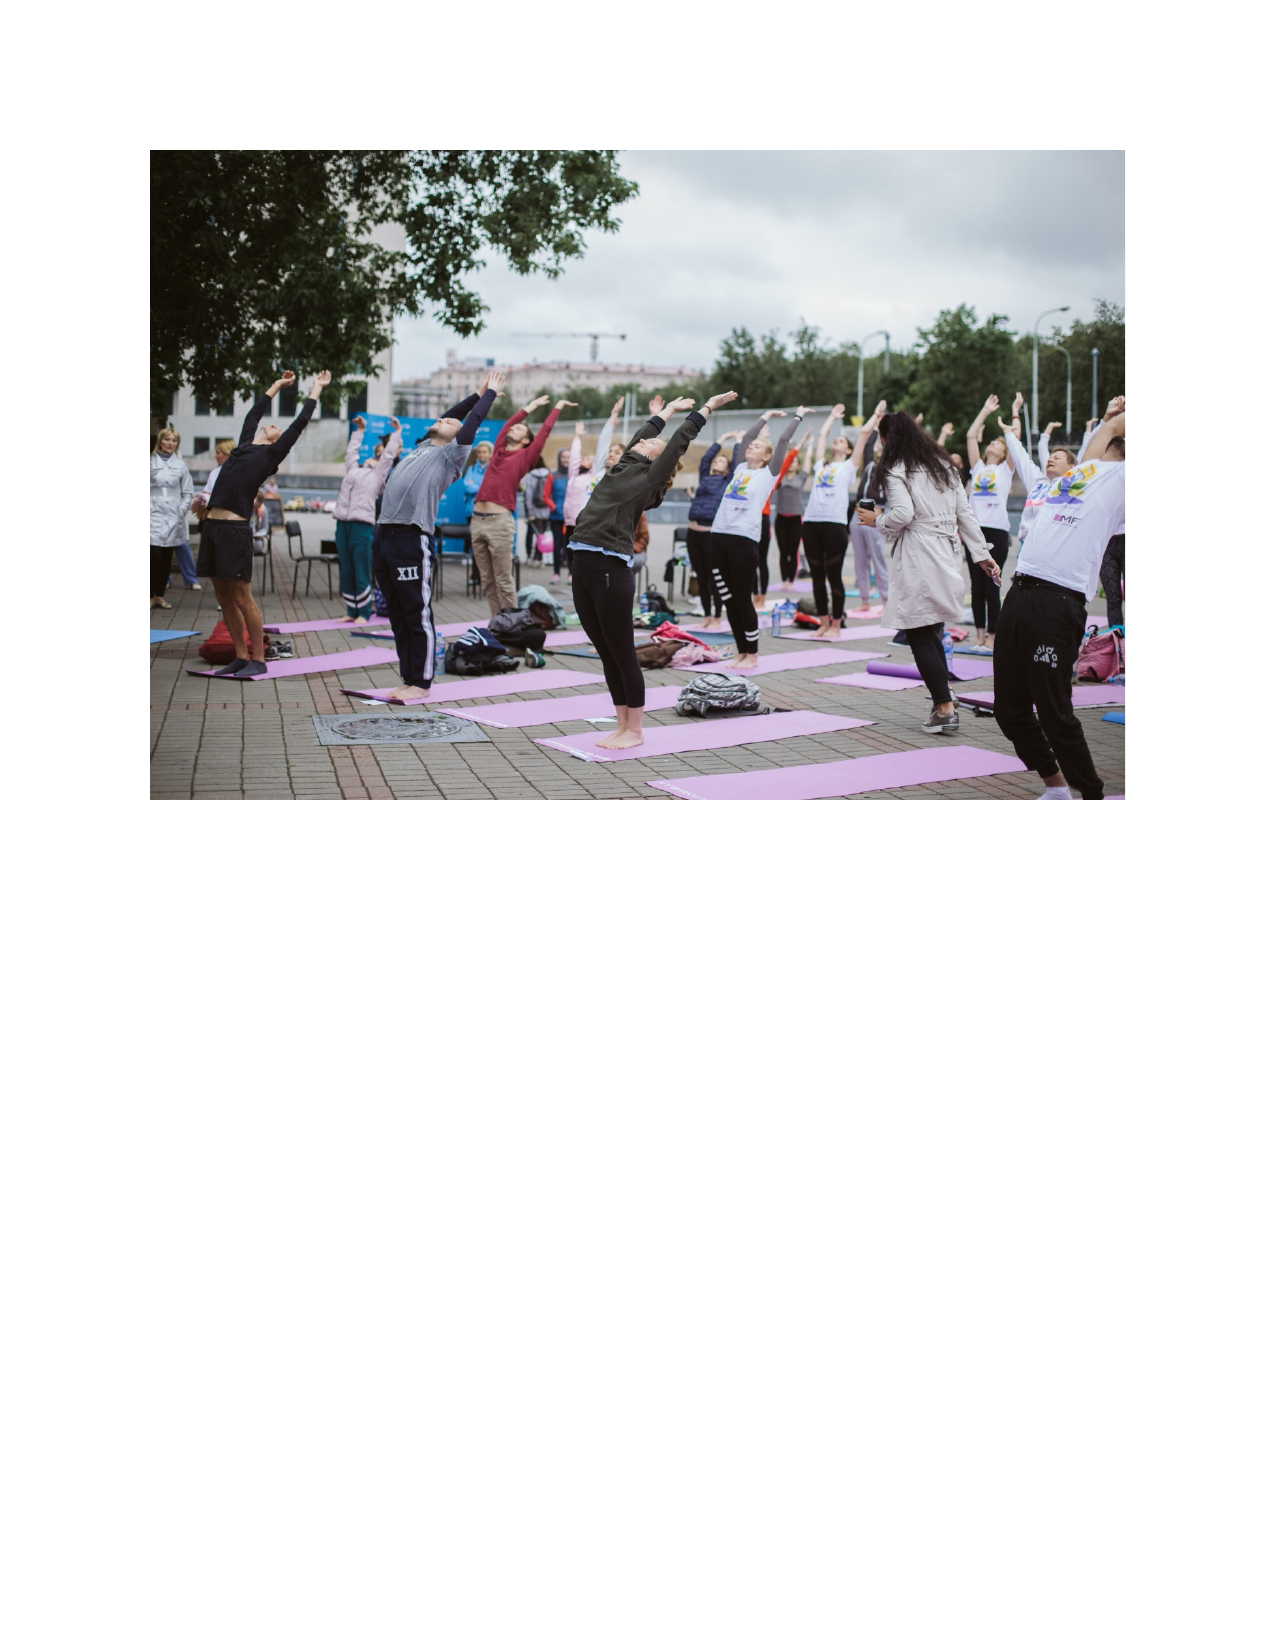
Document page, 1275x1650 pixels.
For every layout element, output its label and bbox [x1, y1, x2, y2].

picture [150, 150, 1125, 800]
